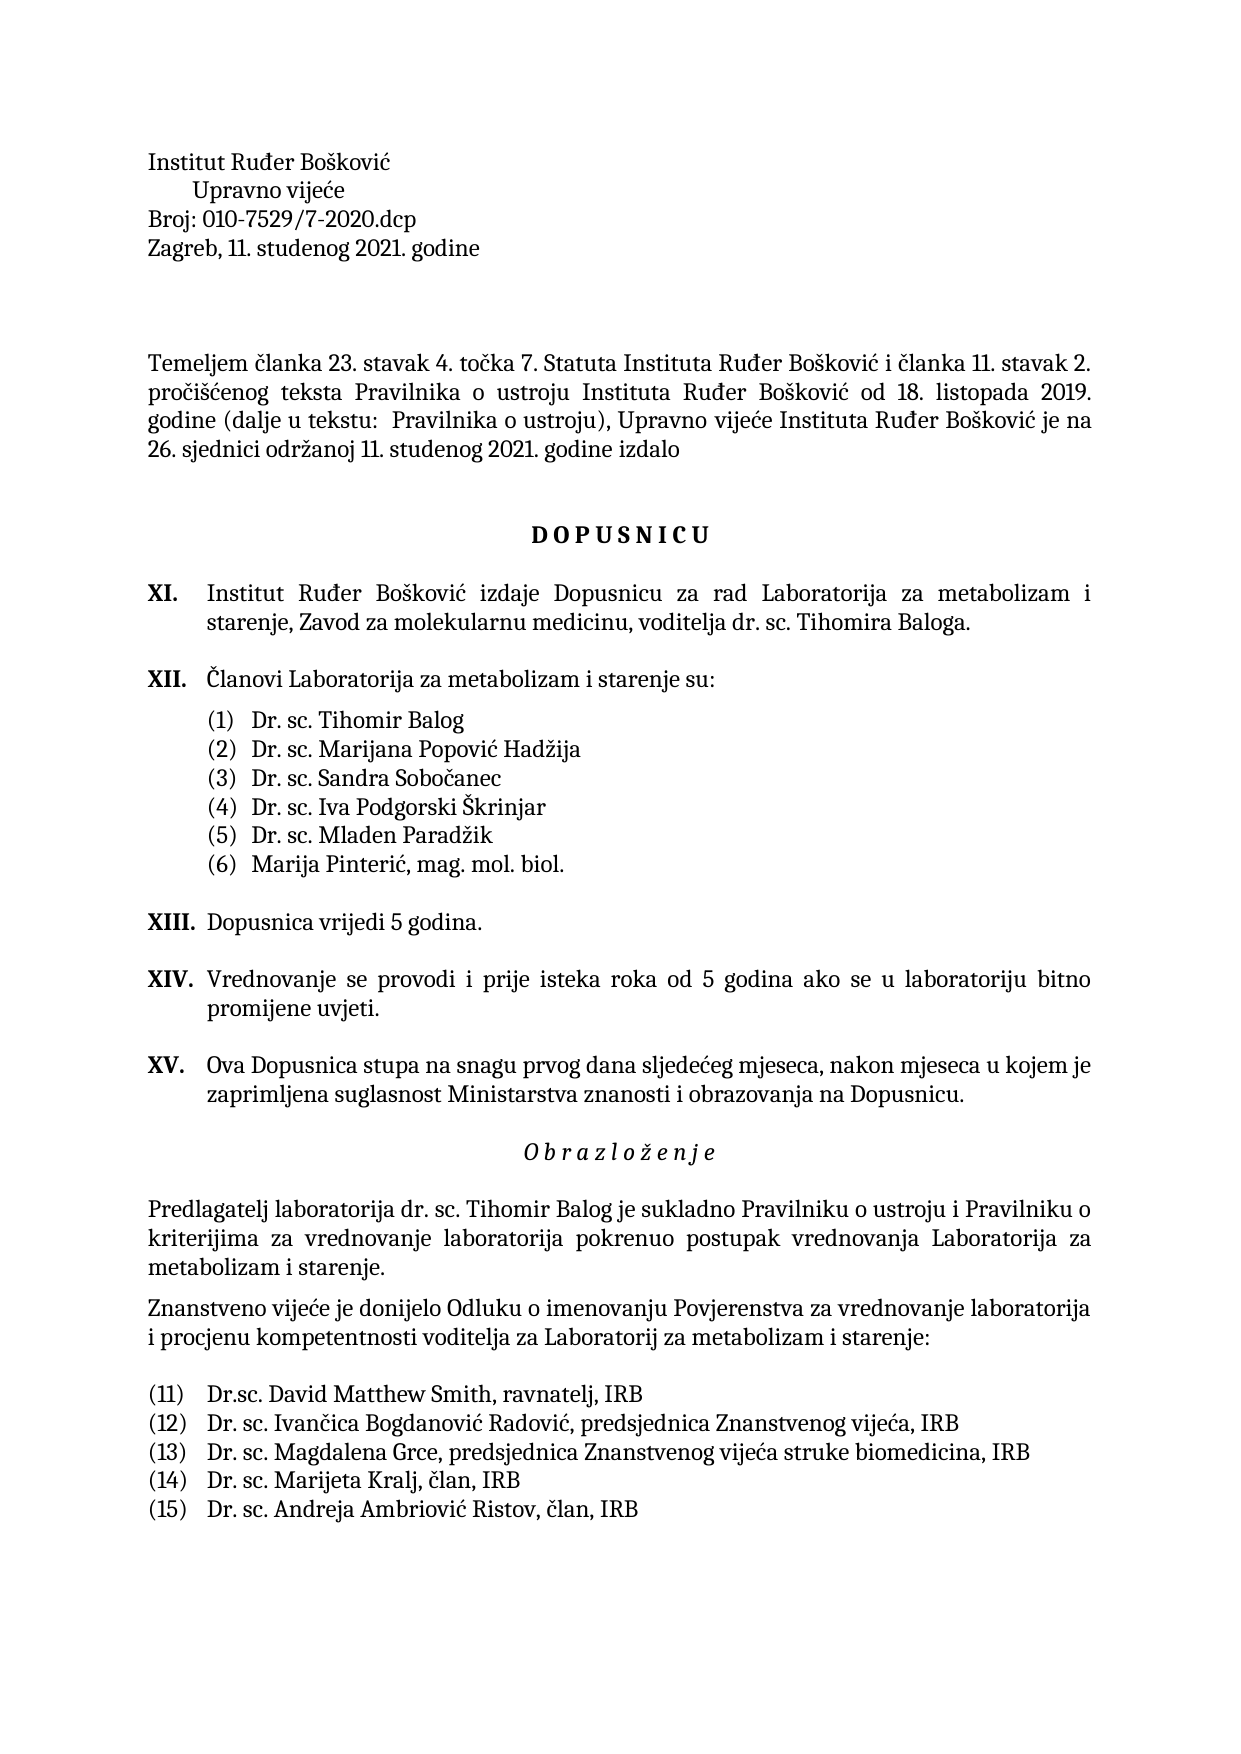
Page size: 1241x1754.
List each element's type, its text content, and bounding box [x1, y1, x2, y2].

text Upravno vijeće [148, 176, 1093, 205]
list Vrednovanje se provodi i prije isteka roka od 5 godina ako se u laboratoriju bitno promijene uvjeti. [148, 965, 1093, 1023]
text D O P U S N I C U [148, 521, 1093, 550]
list Ova Dopusnica stupa na snagu prvog dana sljedećeg mjeseca, nakon mjeseca u kojem je zaprimljena suglasnost Ministarstva znanosti i obrazovanja na Dopusnicu. [148, 1051, 1093, 1109]
text Broj: 010-7529/7-2020.dcp [148, 205, 1093, 234]
list Marija Pinterić, mag. mol. biol. [207, 850, 1093, 879]
list Dr. sc. Mladen Paradžik [207, 821, 1093, 850]
list Dr. sc. Magdalena Grce, predsjednica Znanstvenog vijeća struke biomedicina, IRB [148, 1438, 1093, 1466]
list Dr. sc. Tihomir Balog [207, 706, 1093, 735]
list Dr. sc. Andreja Ambriović Ristov, član, IRB [148, 1495, 1093, 1524]
list Dr. sc. Sandra Sobočanec [207, 764, 1093, 793]
list Dr. sc. Marijana Popović Hadžija [207, 735, 1093, 764]
list Dr. sc. Marijeta Kralj, član, IRB [148, 1466, 1093, 1495]
text Institut Ruđer Bošković [148, 148, 1093, 176]
list Institut Ruđer Bošković izdaje Dopusnicu za rad Laboratorija za metabolizam i starenje, Zavod za molekularnu medicinu, voditelja dr. sc. Tihomira Baloga. [148, 579, 1093, 636]
list Dr.sc. David Matthew Smith, ravnatelj, IRB [148, 1380, 1093, 1409]
list Dr. sc. Iva Podgorski Škrinjar [207, 793, 1093, 821]
list Članovi Laboratorija za metabolizam i starenje su: [148, 665, 1093, 694]
list Dopusnica vrijedi 5 godina. [148, 908, 1093, 936]
text Temeljem članka 23. stavak 4. točka 7. Statuta Instituta Ruđer Bošković i članka 11. stavak 2. pročišćenog teksta Pravilnika o ustroju Instituta Ruđer Bošković od 18. listopada 2019. godine (dalje u tekstu: Pravilnika o ustroju), Upravno vijeće Instituta Ruđer Bošković je na 26. sjednici održanoj 11. studenog 2021. godine izdalo [148, 349, 1093, 464]
text Znanstveno vijeće je donijelo Odluku o imenovanju Povjerenstva za vrednovanje laboratorija i procjenu kompetentnosti voditelja za Laboratorij za metabolizam i starenje: [148, 1294, 1093, 1351]
text Zagreb, 11. studenog 2021. godine [148, 234, 1093, 263]
list Dr. sc. Ivančica Bogdanović Radović, predsjednica Znanstvenog vijeća, IRB [148, 1409, 1093, 1438]
text Predlagatelj laboratorija dr. sc. Tihomir Balog je sukladno Pravilniku o ustroju i Pravilniku o kriterijima za vrednovanje laboratorija pokrenuo postupak vrednovanja Laboratorija za metabolizam i starenje. [148, 1195, 1093, 1281]
text O b r a z l o ž e n j e [148, 1138, 1093, 1166]
